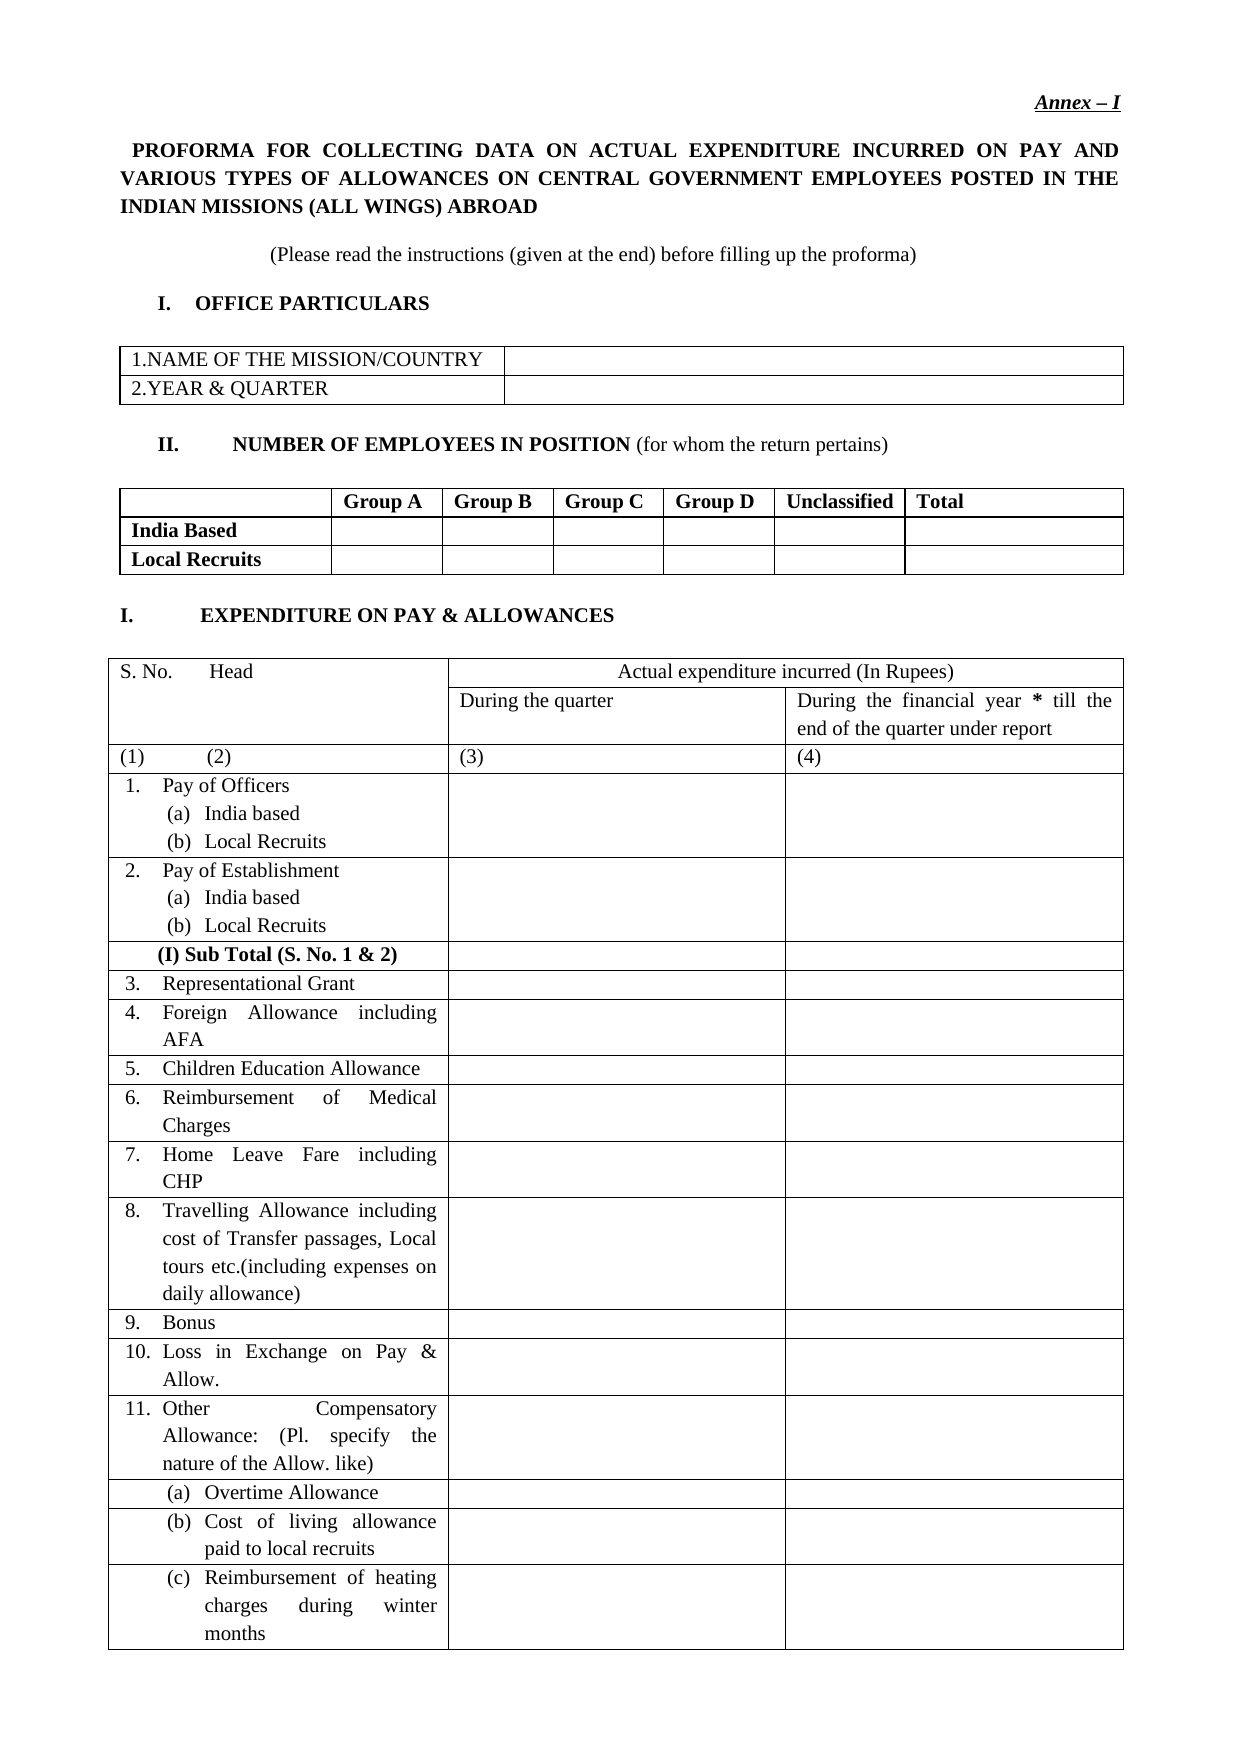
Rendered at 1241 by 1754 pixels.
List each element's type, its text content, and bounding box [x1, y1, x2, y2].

table_cell [786, 942, 1123, 970]
table_header Group A [332, 489, 442, 516]
table_cell Overtime Allowance [109, 1480, 448, 1508]
table_cell Reimbursement of Medical Charges [109, 1085, 448, 1141]
table_cell [449, 1565, 785, 1648]
table_cell [449, 971, 785, 999]
table_cell [786, 1000, 1123, 1055]
table_cell Other Compensatory Allowance: (Pl. specify the nature of the Allow. like) [109, 1396, 448, 1479]
text PROFORMA FOR COLLECTING DATA ON ACTUAL EXPENDITURE INCURRED ON PAY AND VARIOUS TYPES OF ALLOWANCES ON CENTRAL GOVERNMENT EMPLOYEES POSTED IN THE INDIAN MISSIONS (ALL WINGS) ABROAD [120, 138, 1120, 218]
table_cell [443, 546, 553, 574]
table_cell [554, 518, 663, 545]
table_cell Reimbursement of heating charges during winter months [109, 1565, 448, 1648]
table_header S. No. Head [109, 659, 448, 743]
table_header 1.NAME OF THE MISSION/COUNTRY [121, 347, 504, 375]
table_cell Loss in Exchange on Pay & Allow. [109, 1339, 448, 1394]
table_cell [906, 546, 1123, 574]
table_header Group D [664, 489, 774, 516]
table_cell [786, 1056, 1123, 1084]
table_cell [775, 546, 904, 574]
table_header [121, 489, 331, 516]
table_cell [906, 518, 1123, 545]
table_cell [786, 1339, 1123, 1394]
table_cell [664, 518, 774, 545]
text Annex – I [120, 90, 1120, 114]
table_cell [786, 1142, 1123, 1197]
table_cell Children Education Allowance [109, 1056, 448, 1084]
table_cell [505, 376, 1123, 404]
table_cell [332, 518, 442, 545]
table_cell [786, 1396, 1123, 1479]
table_cell [449, 942, 785, 970]
list OFFICE PARTICULARS [157, 291, 1120, 314]
table_cell [443, 518, 553, 545]
table_cell Travelling Allowance including cost of Transfer passages, Local tours etc.(including expenses on daily allowance) [109, 1198, 448, 1309]
table_cell Pay of Officers India based Local Recruits [109, 774, 448, 857]
text (Please read the instructions (given at the end) before filling up the proforma) [120, 242, 1120, 266]
table_cell [449, 1480, 785, 1508]
table_cell [332, 546, 442, 574]
table_cell [449, 1000, 785, 1055]
list EXPENDITURE ON PAY & ALLOWANCES [120, 603, 1120, 627]
table_cell [786, 971, 1123, 999]
table_cell [786, 858, 1123, 941]
table_cell Foreign Allowance including AFA [109, 1000, 448, 1055]
table_cell [449, 1085, 785, 1141]
table_header Group C [554, 489, 663, 516]
table_cell [449, 1310, 785, 1338]
table_header Group B [443, 489, 553, 516]
table_header Unclassified [775, 489, 904, 516]
table_cell [775, 518, 904, 545]
table_cell Home Leave Fare including CHP [109, 1142, 448, 1197]
table_cell [449, 1509, 785, 1564]
table_cell [786, 1085, 1123, 1141]
table_cell [786, 1310, 1123, 1338]
table_cell Cost of living allowance paid to local recruits [109, 1509, 448, 1564]
table_cell During the financial year * till the end of the quarter under report [786, 688, 1123, 743]
table_cell Local Recruits [121, 546, 331, 574]
table_cell [449, 1142, 785, 1197]
table_cell (3) [449, 745, 785, 772]
table_cell [786, 1198, 1123, 1309]
table_cell [786, 1480, 1123, 1508]
table_cell [664, 546, 774, 574]
table_cell [449, 1198, 785, 1309]
table_header Total [906, 489, 1123, 516]
table_cell [786, 1509, 1123, 1564]
table_cell [449, 1056, 785, 1084]
table_cell (4) [786, 745, 1123, 772]
table_cell [449, 774, 785, 857]
table_cell Representational Grant [109, 971, 448, 999]
table_cell [449, 1339, 785, 1394]
table_cell India Based [121, 518, 331, 545]
table_header [505, 347, 1123, 375]
table_cell (I) Sub Total (S. No. 1 & 2) [109, 942, 448, 970]
table_cell [786, 1565, 1123, 1648]
table_cell [449, 858, 785, 941]
table_cell (1) (2) [109, 745, 448, 772]
table_cell [786, 774, 1123, 857]
table_cell During the quarter [449, 688, 785, 743]
list NUMBER OF EMPLOYEES IN POSITION (for whom the return pertains) [157, 432, 1120, 456]
table_cell Bonus [109, 1310, 448, 1338]
table_header Actual expenditure incurred (In Rupees) [449, 659, 1123, 687]
table_cell [449, 1396, 785, 1479]
table_cell [554, 546, 663, 574]
table_cell 2.YEAR & QUARTER [121, 376, 504, 404]
table_cell Pay of Establishment India based Local Recruits [109, 858, 448, 941]
